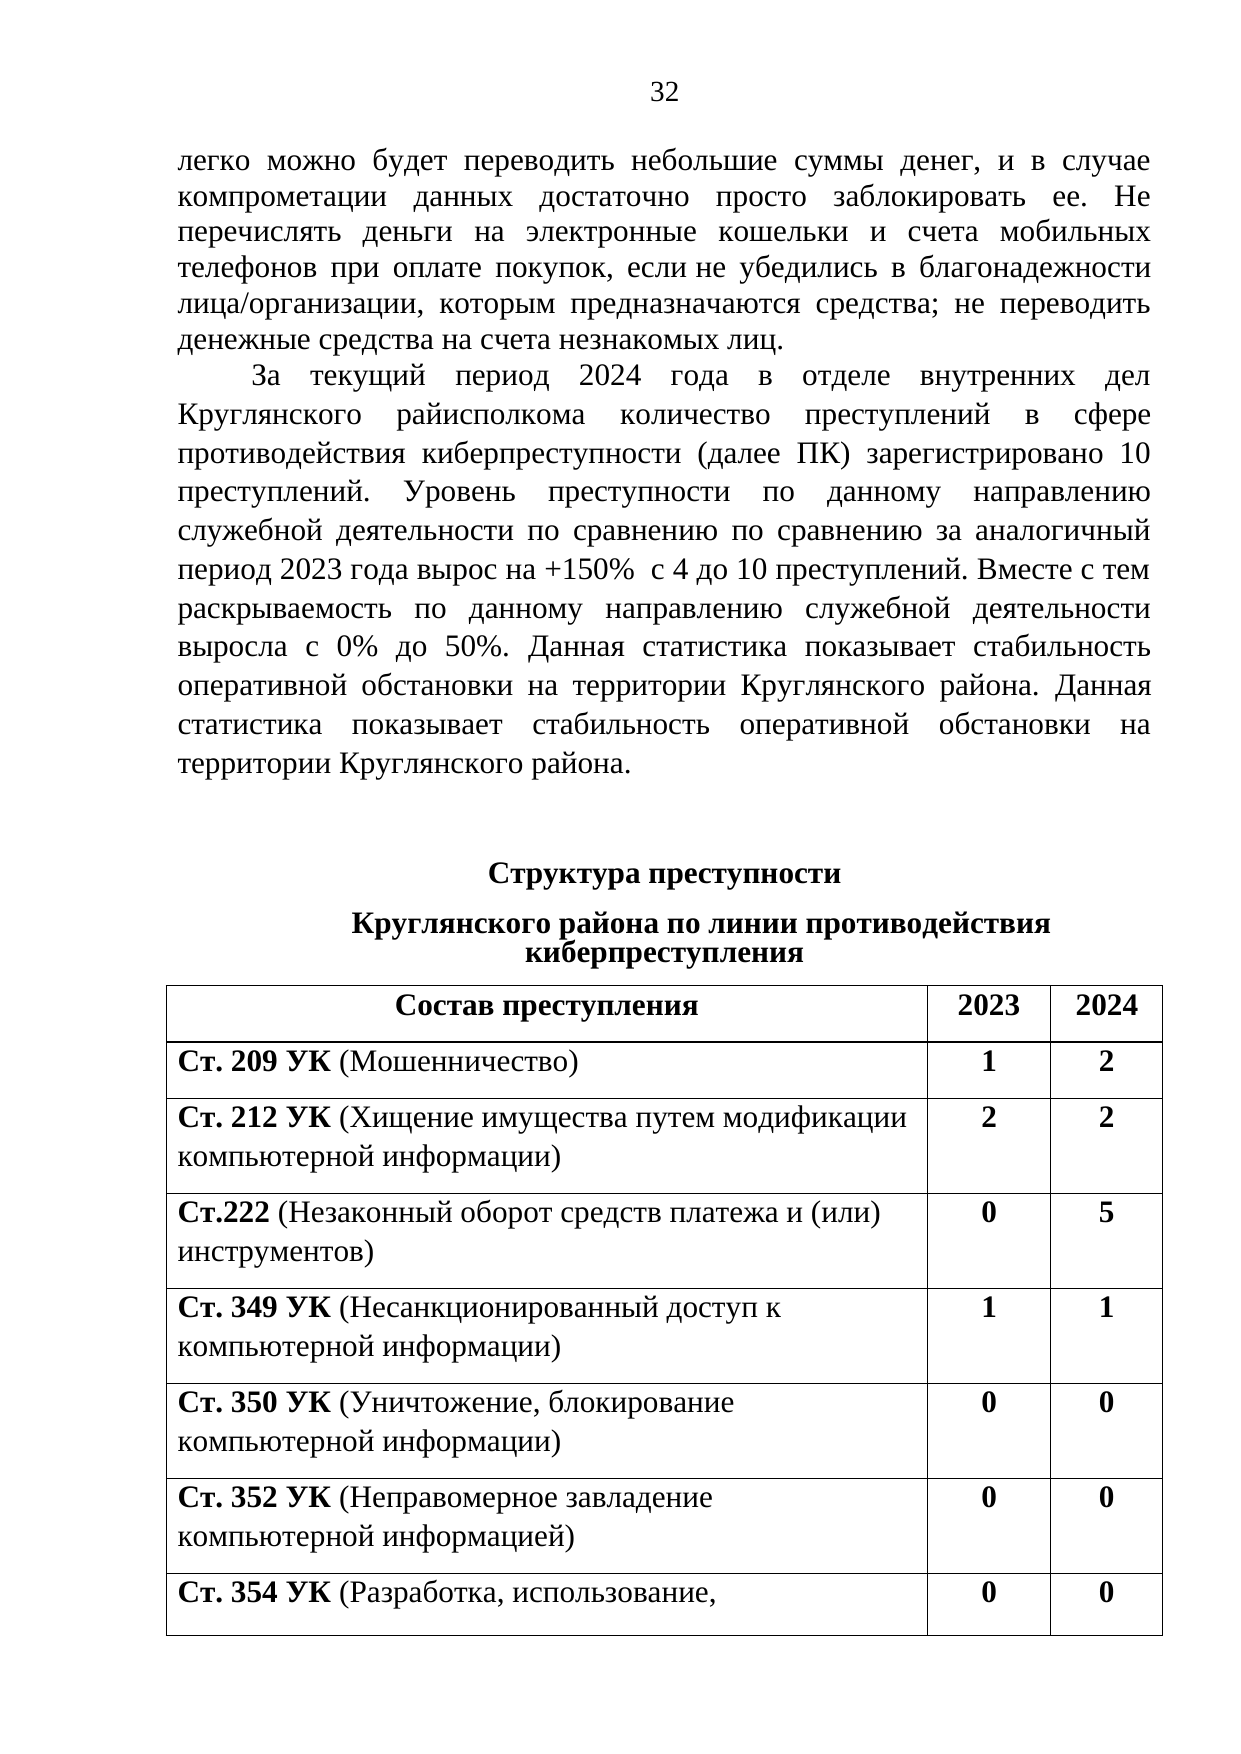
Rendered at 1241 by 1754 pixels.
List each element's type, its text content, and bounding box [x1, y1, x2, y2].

table_cell 0 [928, 1479, 1050, 1573]
table_cell Ст. 209 УК (Мошенничество) [167, 1043, 927, 1098]
table_cell 0 [928, 1574, 1050, 1635]
table_cell 5 [1051, 1194, 1162, 1288]
table_cell Ст. 350 УК (Уничтожение, блокирование компьютерной информации) [167, 1384, 927, 1478]
table_cell 0 [1051, 1384, 1162, 1478]
table_cell 0 [928, 1384, 1050, 1478]
table_cell 1 [1051, 1289, 1162, 1383]
text Круглянского района по линии противодействия киберпреступления [177, 910, 1152, 968]
table_cell Ст. 212 УК (Хищение имущества путем модификации компьютерной информации) [167, 1099, 927, 1193]
table_cell 1 [928, 1289, 1050, 1383]
table_header Состав преступления [167, 986, 927, 1041]
table_cell Ст. 349 УК (Несанкционированный доступ к компьютерной информации) [167, 1289, 927, 1383]
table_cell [167, 1574, 927, 1635]
table_cell 2 [1051, 1043, 1162, 1098]
table_cell 2 [1051, 1099, 1162, 1193]
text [177, 141, 1152, 356]
table_cell 0 [928, 1194, 1050, 1288]
table_cell Ст.222 (Незаконный оборот средств платежа и (или) инструментов) [167, 1194, 927, 1288]
table_header 2024 [1051, 986, 1162, 1041]
table_cell 0 [1051, 1479, 1162, 1573]
table_cell 1 [928, 1043, 1050, 1098]
text Структура преступности [177, 855, 1152, 891]
text За текущий период 2024 года в отделе внутренних дел Круглянского райисполкома количество преступлений в сфере противодействия киберпреступности (далее ПК) зарегистрировано 10 преступлений. Уровень преступности по данному направлению служебной деятельности по сравнению по сравнению за аналогичный период 2023 года вырос на +150% с 4 до 10 преступлений. Вместе с тем раскрываемость по данному направлению служебной деятельности выросла с 0% до 50%. Данная статистика показывает стабильность оперативной обстановки на территории Круглянского района. Данная статистика показывает стабильность оперативной обстановки на территории Круглянского района. [177, 356, 1152, 780]
table_cell 0 [1051, 1574, 1162, 1635]
table_cell 2 [928, 1099, 1050, 1193]
table_cell Ст. 352 УК (Неправомерное завладение компьютерной информацией) [167, 1479, 927, 1573]
table_header 2023 [928, 986, 1050, 1041]
